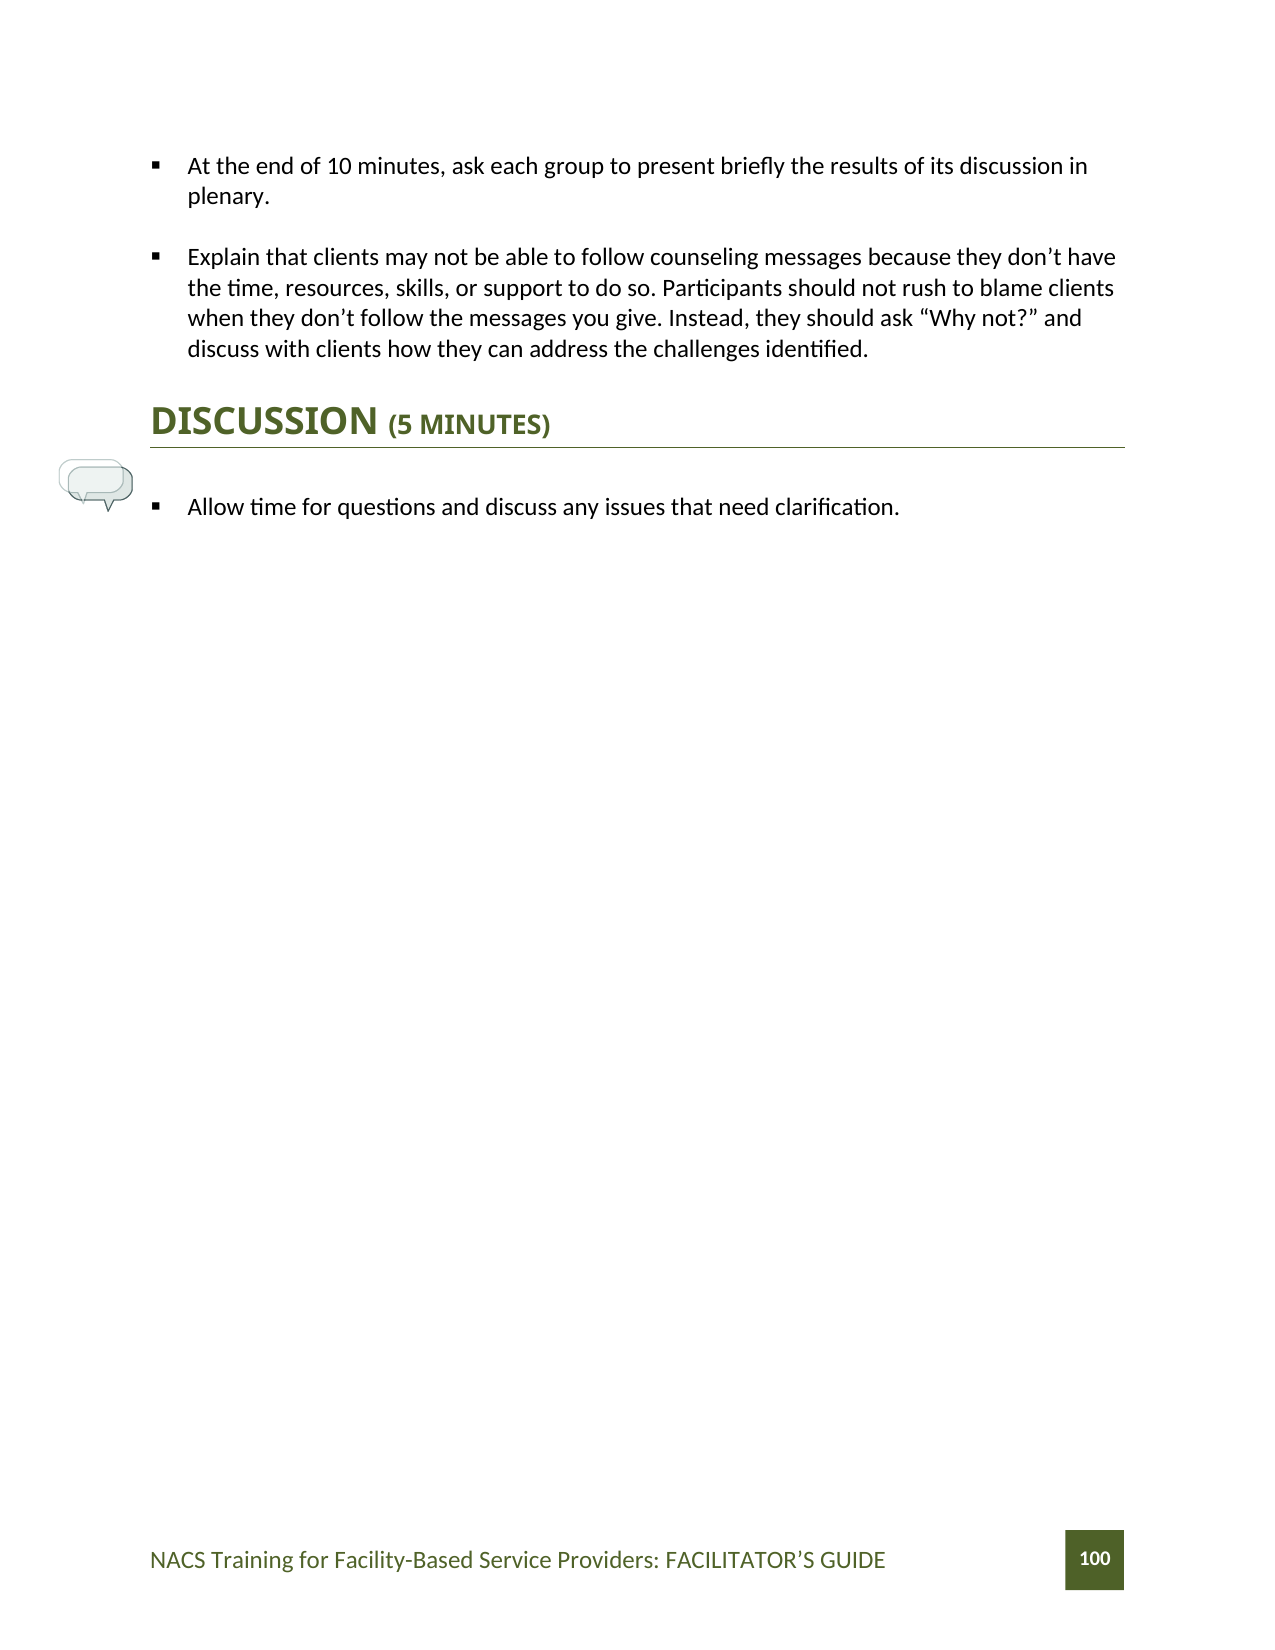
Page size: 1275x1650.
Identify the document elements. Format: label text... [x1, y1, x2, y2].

text Explain that clients may not be able to follow counseling messages because they don’t have the time, resources, skills, or support to do so. Participants should not rush to blame clients when they don’t follow the messages you give. Instead, they should ask “Why not?” and discuss with clients how they can address the challenges identified. [150, 242, 1125, 364]
list Allow time for questions and discuss any issues that need clarification. [150, 491, 1122, 522]
text At the end of 10 minutes, ask each group to present briefly the results of its discussion in plenary. [150, 150, 1125, 211]
subtitle Discussion (5 minutes) [150, 394, 1125, 447]
